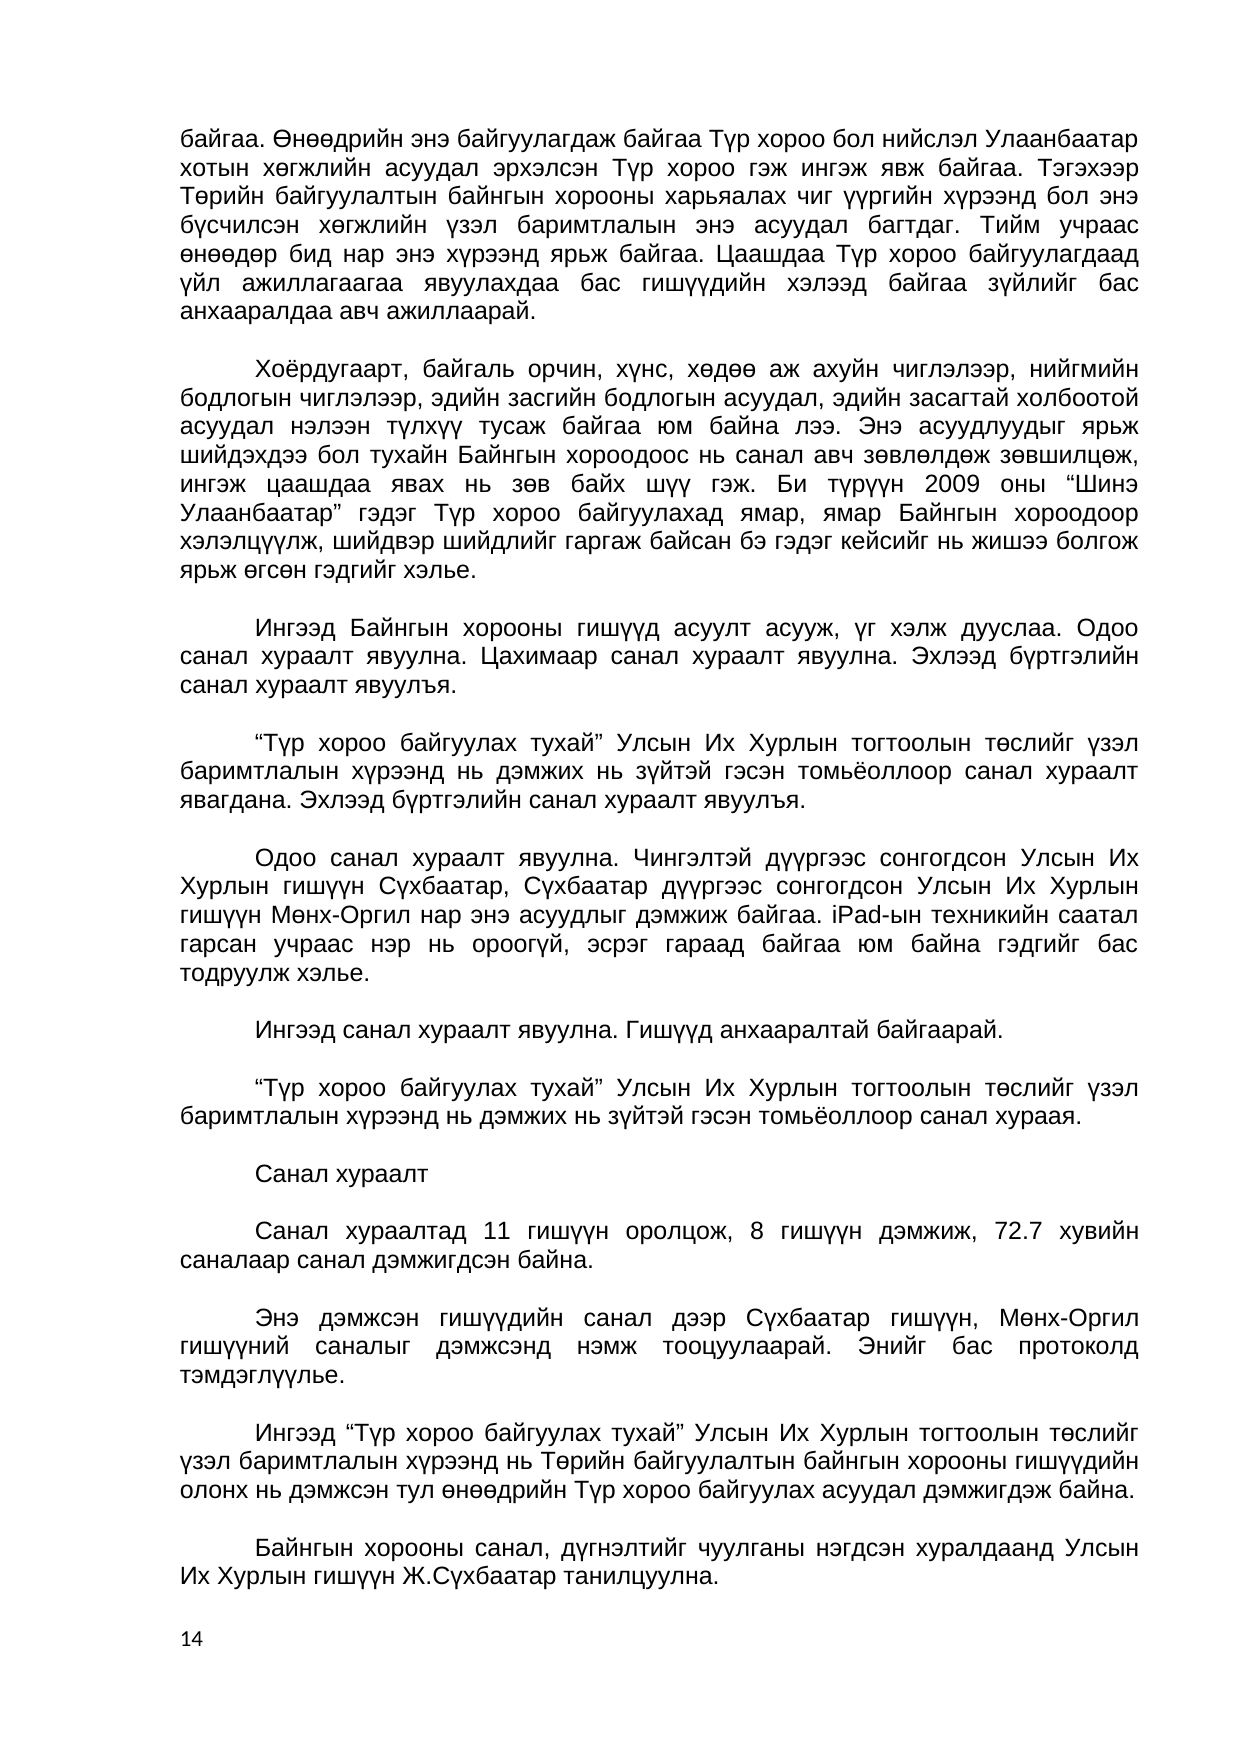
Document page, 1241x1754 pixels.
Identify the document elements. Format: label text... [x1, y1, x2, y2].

text “Түр хороо байгуулах тухай” Улсын Их Хурлын тогтоолын төслийг үзэл баримтлалын хүрээнд нь дэмжих нь зүйтэй гэсэн томьёоллоор санал хураая. [179, 1072, 1140, 1130]
text Одоо санал хураалт явуулна. Чингэлтэй дүүргээс сонгогдсон Улсын Их Хурлын гишүүн Сүхбаатар, Сүхбаатар дүүргээс сонгогдсон Улсын Их Хурлын гишүүн Мөнх-Оргил нар энэ асуудлыг дэмжиж байгаа. iPad-ын техникийн саатал гарсан учраас нэр нь ороогүй, эсрэг гараад байгаа юм байна гэдгийг бас тодруулж хэлье. [179, 842, 1140, 986]
text Энэ дэмжсэн гишүүдийн санал дээр Сүхбаатар гишүүн, Мөнх-Оргил гишүүний саналыг дэмжсэнд нэмж тооцуулаарай. Энийг бас протоколд тэмдэглүүлье. [179, 1302, 1140, 1389]
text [179, 124, 1140, 325]
text Санал хураалтад 11 гишүүн оролцож, 8 гишүүн дэмжиж, 72.7 хувийн саналаар санал дэмжигдсэн байна. [179, 1216, 1140, 1274]
text Байнгын хорооны санал, дүгнэлтийг чуулганы нэгдсэн хуралдаанд Улсын Их Хурлын гишүүн Ж.Сүхбаатар танилцуулна. [179, 1532, 1140, 1590]
text Хоёрдугаарт, байгаль орчин, хүнс, хөдөө аж ахуйн чиглэлээр, нийгмийн бодлогын чиглэлээр, эдийн засгийн бодлогын асуудал, эдийн засагтай холбоотой асуудал нэлээн түлхүү тусаж байгаа юм байна лээ. Энэ асуудлуудыг ярьж шийдэхдээ бол тухайн Байнгын хороодоос нь санал авч зөвлөлдөж зөвшилцөж, ингэж цаашдаа явах нь зөв байх шүү гэж. Би түрүүн 2009 оны “Шинэ Улаанбаатар” гэдэг Түр хороо байгуулахад ямар, ямар Байнгын хороодоор хэлэлцүүлж, шийдвэр шийдлийг гаргаж байсан бэ гэдэг кейсийг нь жишээ болгож ярьж өгсөн гэдгийг хэлье. [179, 354, 1140, 584]
text Санал хураалт [179, 1159, 1140, 1187]
text Ингээд Байнгын хорооны гишүүд асуулт асууж, үг хэлж дууслаа. Одоо санал хураалт явуулна. Цахимаар санал хураалт явуулна. Эхлээд бүртгэлийн санал хураалт явуулъя. [179, 612, 1140, 699]
text “Түр хороо байгуулах тухай” Улсын Их Хурлын тогтоолын төслийг үзэл баримтлалын хүрээнд нь дэмжих нь зүйтэй гэсэн томьёоллоор санал хураалт явагдана. Эхлээд бүртгэлийн санал хураалт явуулъя. [179, 727, 1140, 814]
text Ингээд санал хураалт явуулна. Гишүүд анхааралтай байгаарай. [179, 1015, 1140, 1044]
text Ингээд “Түр хороо байгуулах тухай” Улсын Их Хурлын тогтоолын төслийг үзэл баримтлалын хүрээнд нь Төрийн байгуулалтын байнгын хорооны гишүүдийн олонх нь дэмжсэн тул өнөөдрийн Түр хороо байгуулах асуудал дэмжигдэж байна. [179, 1417, 1140, 1504]
